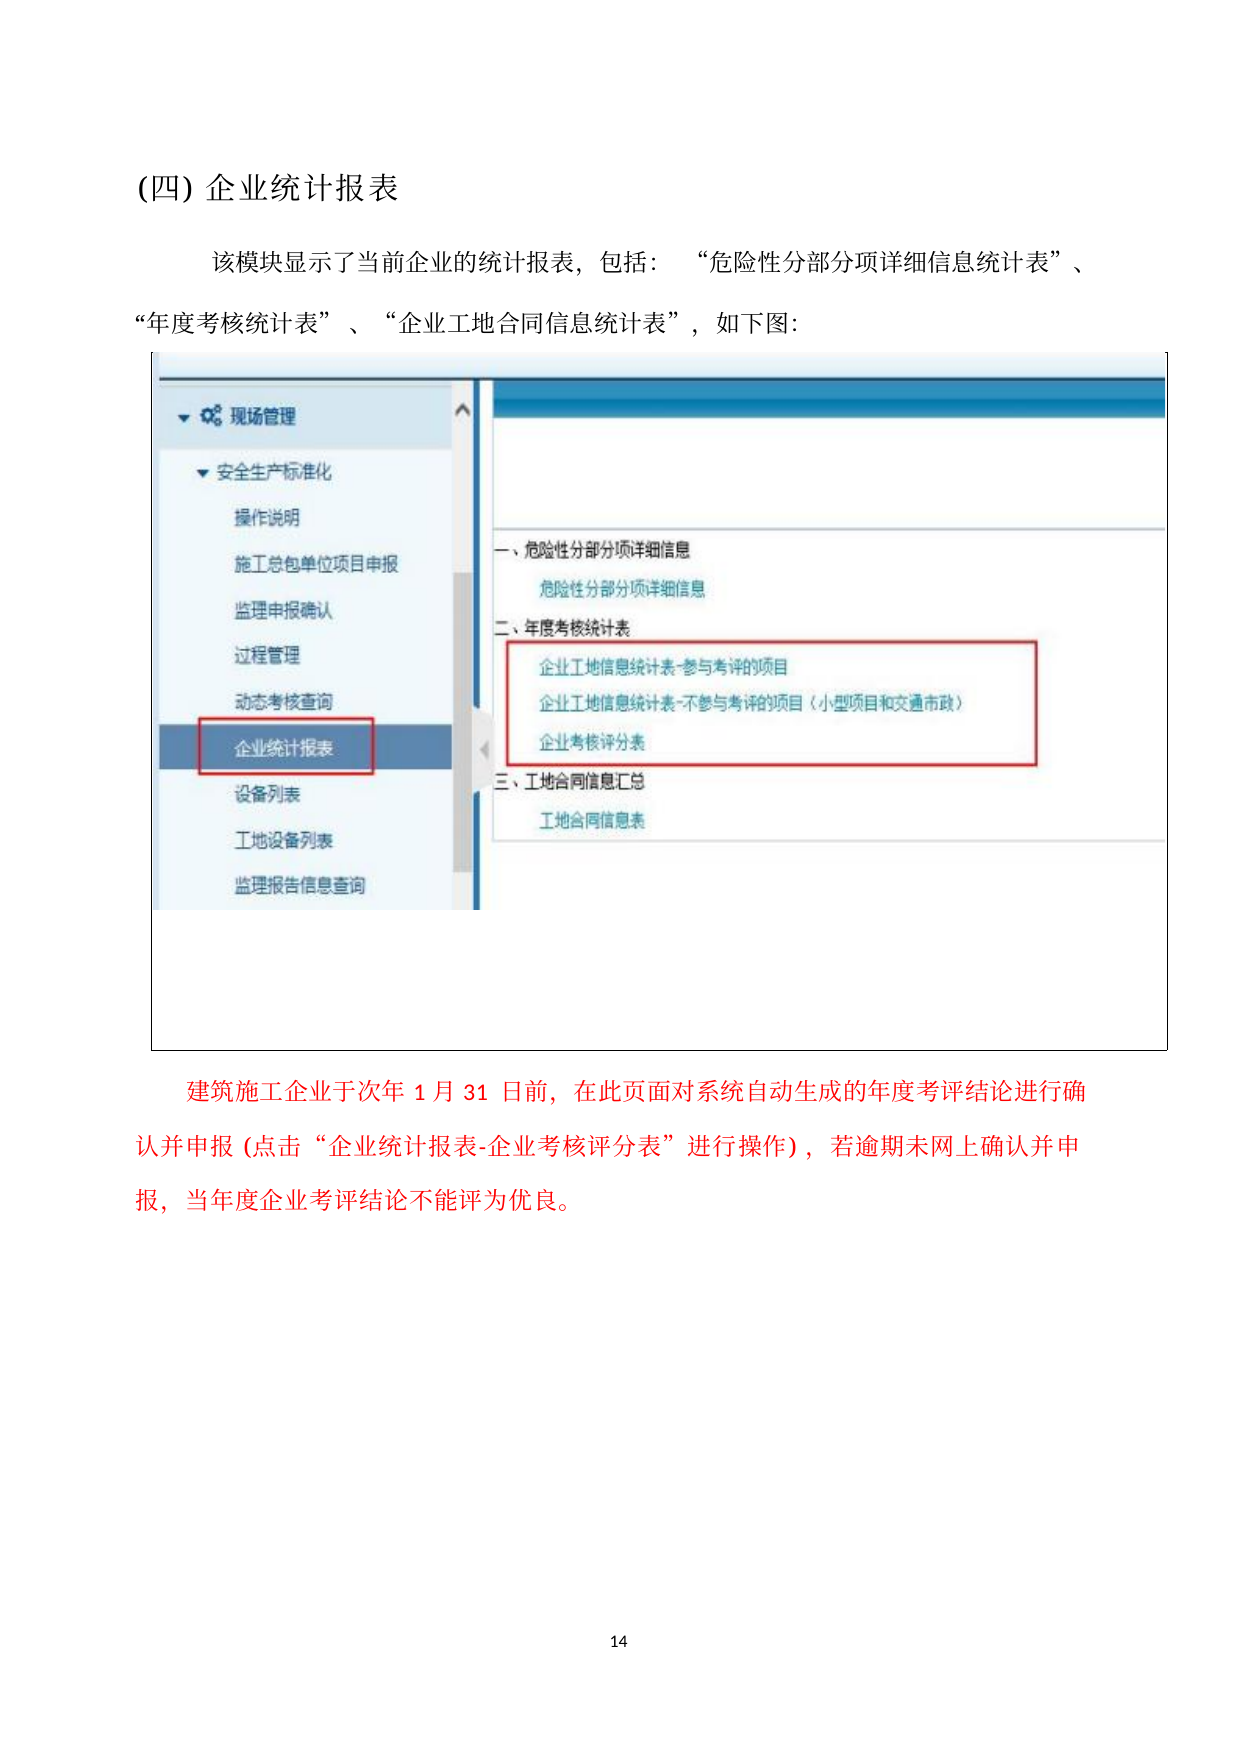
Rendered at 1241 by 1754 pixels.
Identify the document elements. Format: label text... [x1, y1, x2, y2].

table_header [152, 353, 1167, 1049]
text 建筑施工企业于次年 1 月 31 日前，在此页面对系统自动生成的年度考评结论进行确 认并申报 (点击“企业统计报表-企业考核评分表”进行操作) ，若逾期未网上确认并申 报，当年度企业考评结论不能评为优良。 [135, 1073, 1100, 1216]
picture [152, 352, 1166, 910]
text (四) 企业统计报表 [137, 167, 1167, 208]
text 该模块显示了当前企业的统计报表，包括： “危险性分部分项详细信息统计表”、 [211, 258, 1167, 307]
text “年度考核统计表” 、“企业工地合同信息统计表”，如下图： [134, 307, 1167, 339]
